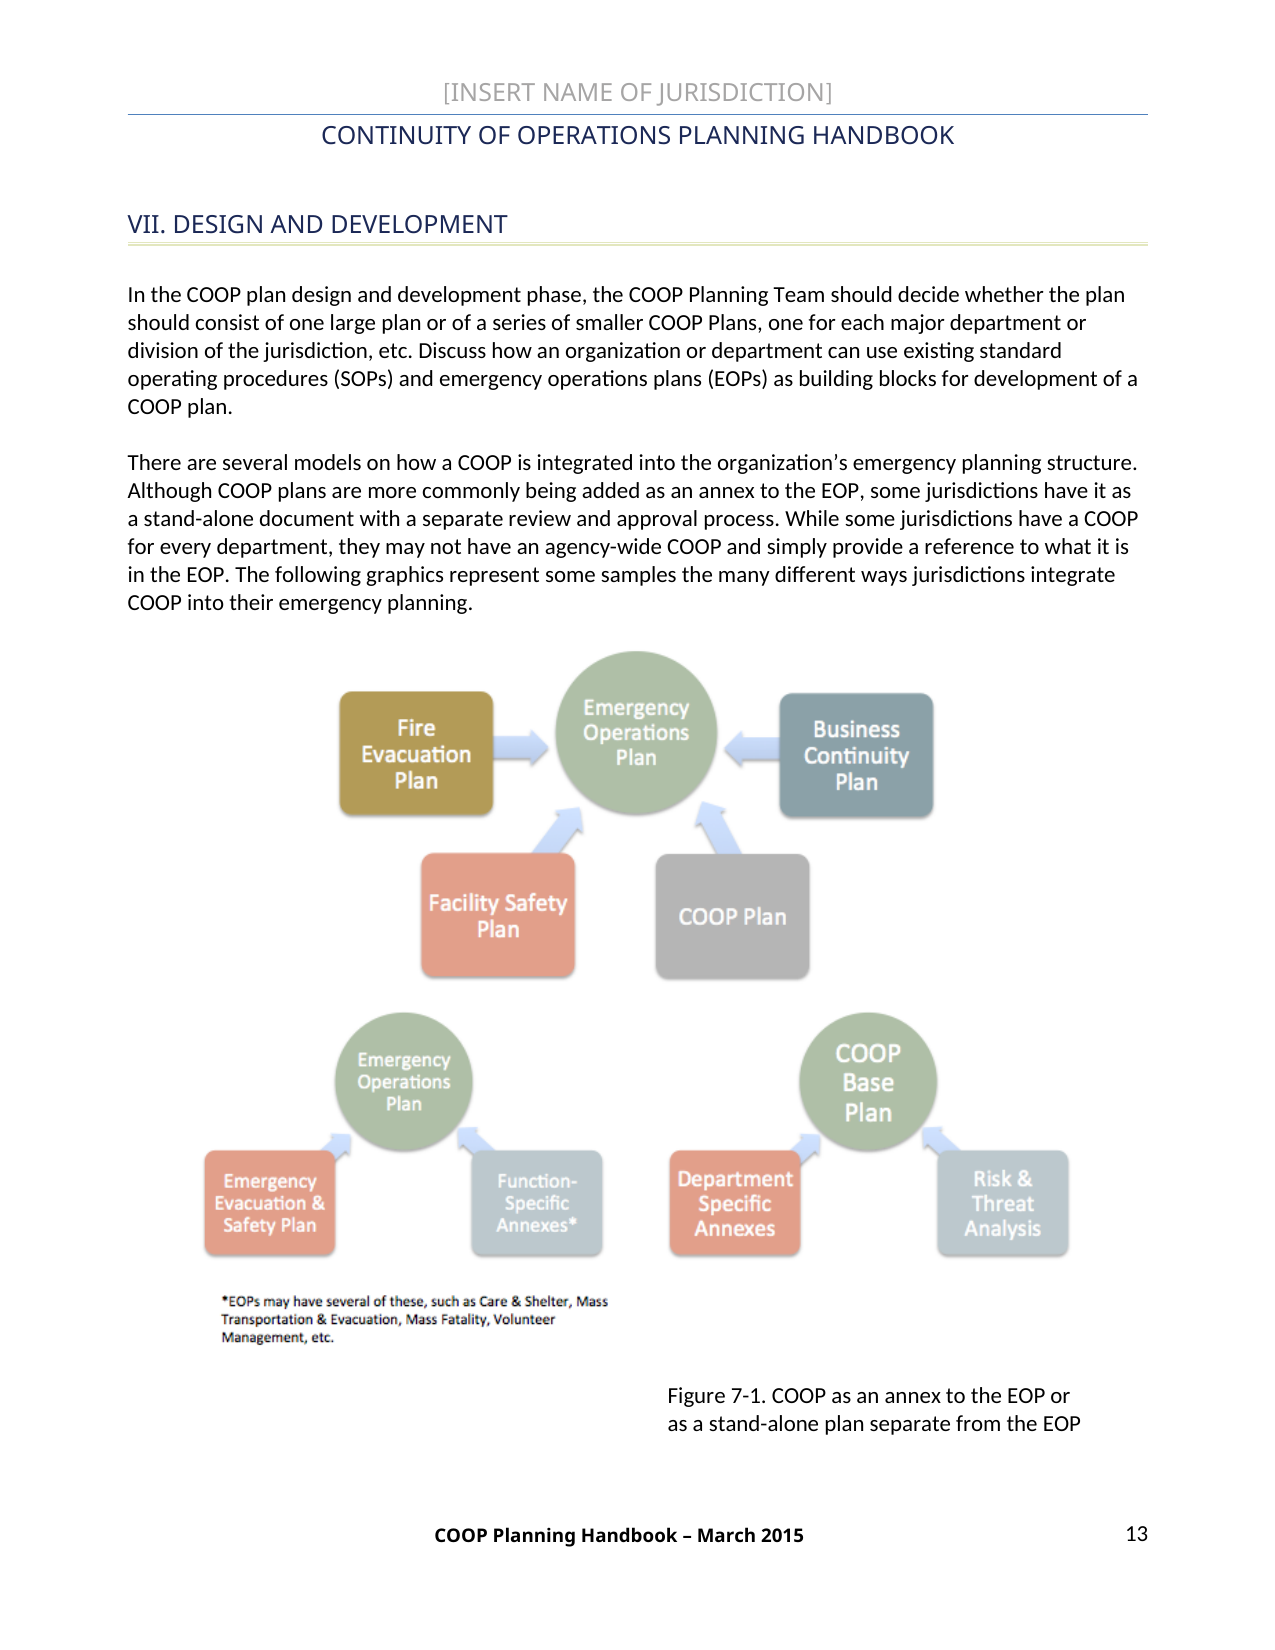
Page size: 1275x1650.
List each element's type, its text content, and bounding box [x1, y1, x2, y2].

subtitle VII. DESIGN AND DEVELOPMENT [127, 206, 1148, 246]
picture [187, 644, 1088, 1363]
text In the COOP plan design and development phase, the COOP Planning Team should decide whether the plan should consist of one large plan or of a series of smaller COOP Plans, one for each major department or division of the jurisdiction, etc. Discuss how an organization or department can use existing standard operating procedures (SOPs) and emergency operations plans (EOPs) as building blocks for development of a COOP plan. [127, 280, 1148, 420]
text There are several models on how a COOP is integrated into the organization’s emergency planning structure. Although COOP plans are more commonly being added as an annex to the EOP, some jurisdictions have it as a stand-alone document with a separate review and approval process. While some jurisdictions have a COOP for every department, they may not have an agency-wide COOP and simply provide a reference to what it is in the EOP. The following graphics represent some samples the many different ways jurisdictions integrate COOP into their emergency planning. [127, 448, 1148, 616]
